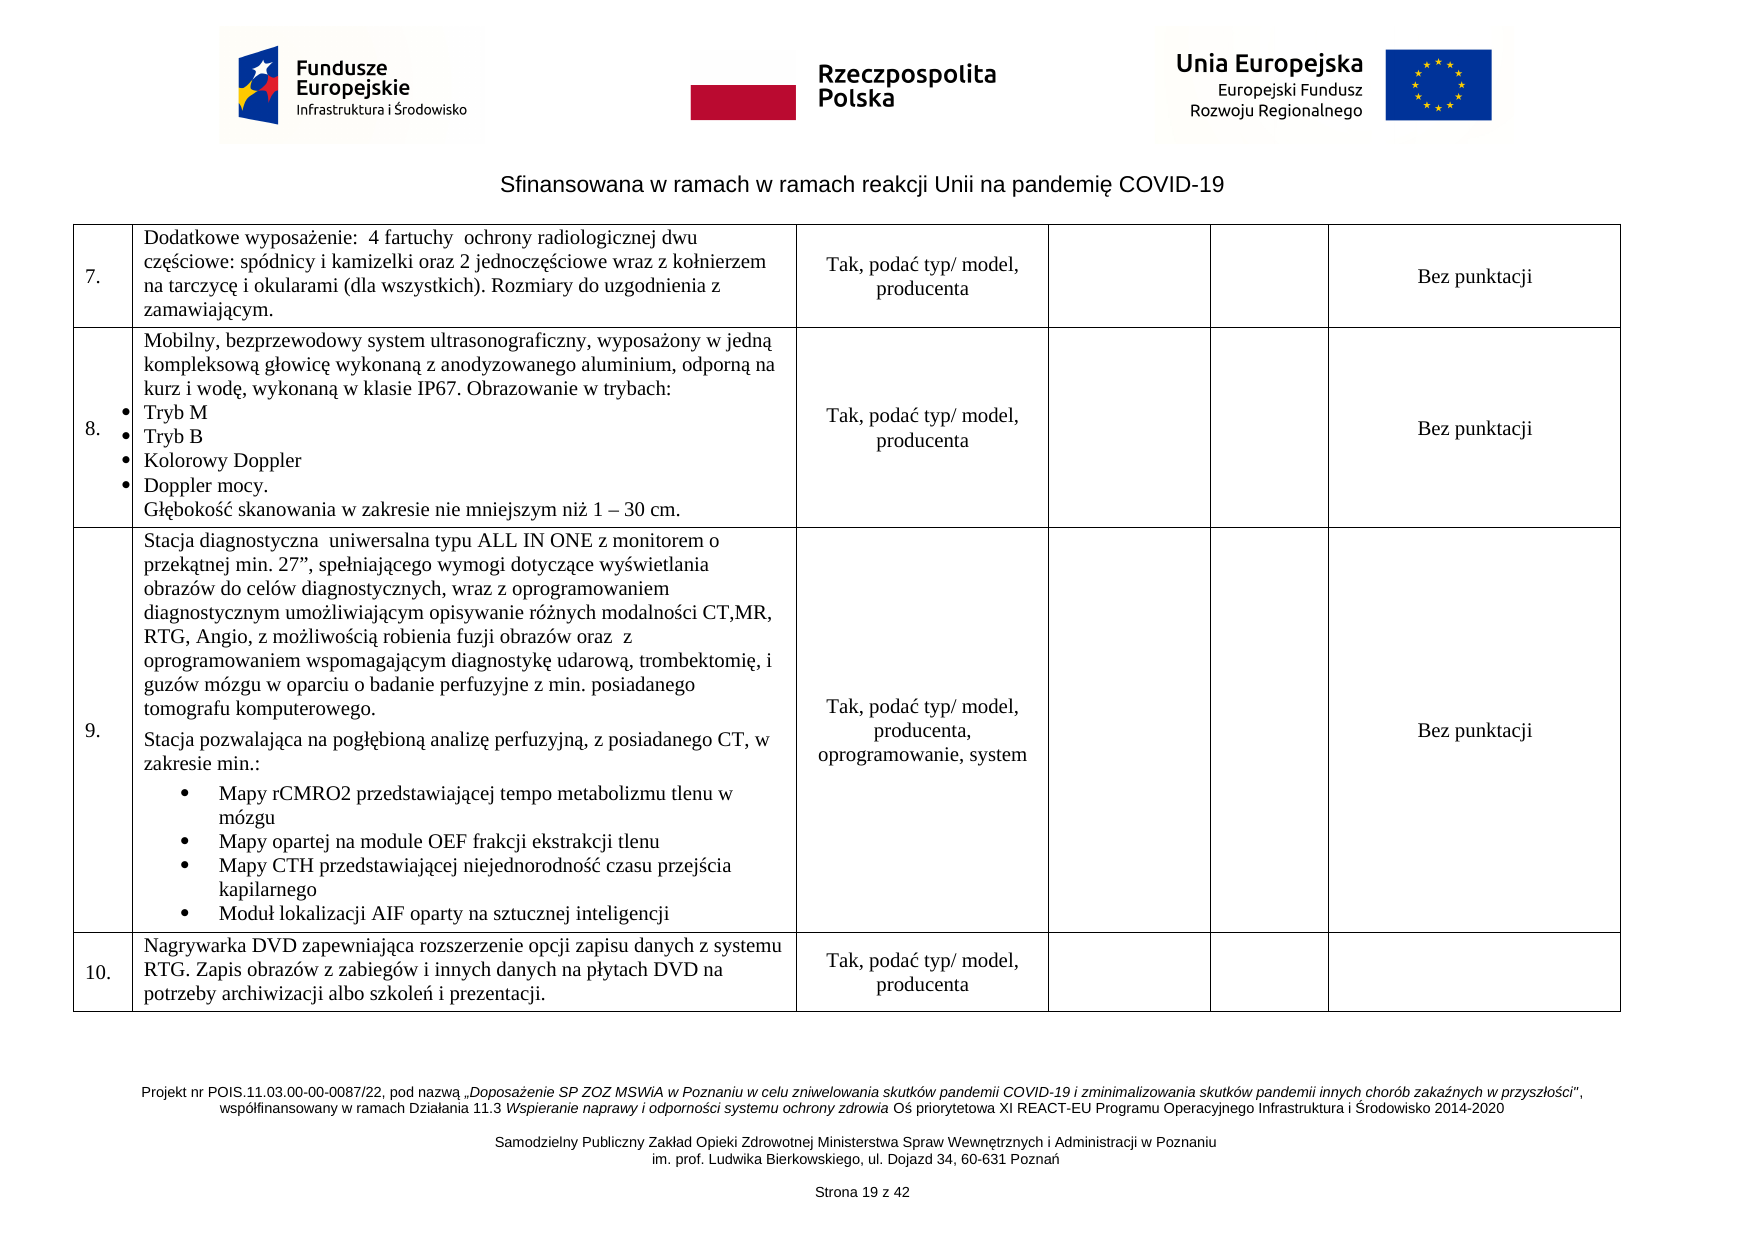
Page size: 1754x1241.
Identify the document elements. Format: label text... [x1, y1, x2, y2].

table_cell [1329, 933, 1620, 1011]
table_cell [1049, 528, 1210, 932]
table_cell Dodatkowe wyposażenie: 4 fartuchy ochrony radiologicznej dwu częściowe: spódnicy i kamizelki oraz 2 jednoczęściowe wraz z kołnierzem na tarczycę i okularami (dla wszystkich). Rozmiary do uzgodnienia z zamawiającym. [133, 225, 796, 327]
table_cell Nagrywarka DVD zapewniająca rozszerzenie opcji zapisu danych z systemu RTG. Zapis obrazów z zabiegów i innych danych na płytach DVD na potrzeby archiwizacji albo szkoleń i prezentacji. [133, 933, 796, 1011]
table_cell Tak, podać typ/ model, producenta [797, 225, 1048, 327]
table_cell Tak, podać typ/ model, producenta [797, 933, 1048, 1011]
table_cell Tak, podać typ/ model, producenta, oprogramowanie, system [797, 528, 1048, 932]
table_cell Tak, podać typ/ model, producenta [797, 328, 1048, 527]
picture [1154, 26, 1515, 144]
table_cell [1049, 225, 1210, 327]
picture [667, 26, 1019, 144]
table_cell [1211, 328, 1328, 527]
table_cell [74, 225, 132, 327]
table_cell [1211, 933, 1328, 1011]
table_cell [1049, 933, 1210, 1011]
table_cell [1211, 528, 1328, 932]
table_cell [74, 933, 132, 1011]
table_cell [1211, 225, 1328, 327]
table_cell [1049, 328, 1210, 527]
picture [219, 26, 486, 144]
table_cell Bez punktacji [1329, 225, 1620, 327]
table_cell Bez punktacji [1329, 328, 1620, 527]
table_cell Stacja diagnostyczna uniwersalna typu ALL IN ONE z monitorem o przekątnej min. 27”, spełniającego wymogi dotyczące wyświetlania obrazów do celów diagnostycznych, wraz z oprogramowaniem diagnostycznym umożliwiającym opisywanie różnych modalności CT,MR, RTG, Angio, z możliwością robienia fuzji obrazów oraz z oprogramowaniem wspomagającym diagnostykę udarową, trombektomię, i guzów mózgu w oparciu o badanie perfuzyjne z min. posiadanego tomografu komputerowego. Stacja pozwalająca na pogłębioną analizę perfuzyjną, z posiadanego CT, w zakresie min.: Mapy rCMRO2 przedstawiającej tempo metabolizmu tlenu w mózgu Mapy opartej na module OEF frakcji ekstrakcji tlenu Mapy CTH przedstawiającej niejednorodność czasu przejścia kapilarnego Moduł lokalizacji AIF oparty na sztucznej inteligencji [133, 528, 796, 932]
table_cell [74, 328, 132, 527]
table_cell [74, 528, 132, 932]
table_cell Bez punktacji [1329, 528, 1620, 932]
table_cell Mobilny, bezprzewodowy system ultrasonograficzny, wyposażony w jedną kompleksową głowicę wykonaną z anodyzowanego aluminium, odporną na kurz i wodę, wykonaną w klasie IP67. Obrazowanie w trybach: Tryb M Tryb B Kolorowy Doppler Doppler mocy. Głębokość skanowania w zakresie nie mniejszym niż 1 – 30 cm. [133, 328, 796, 527]
